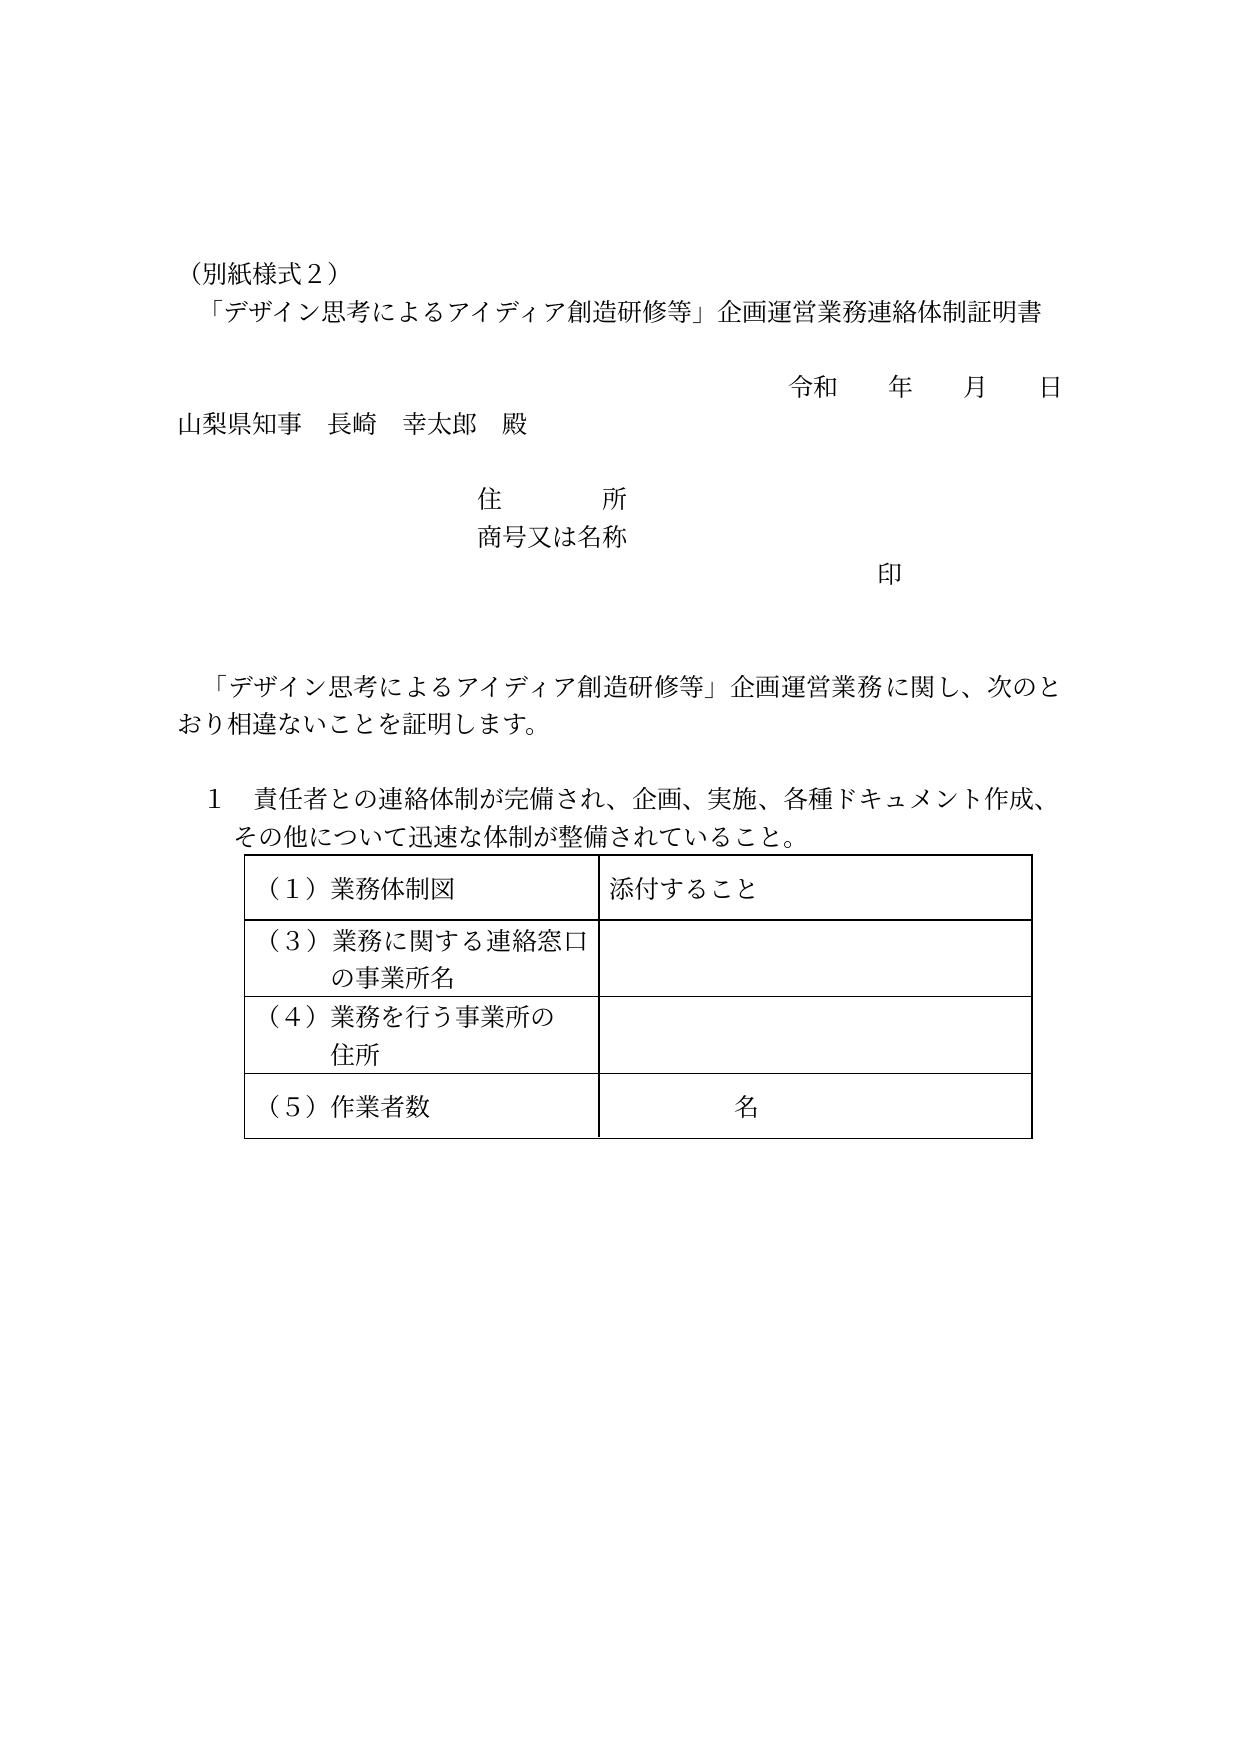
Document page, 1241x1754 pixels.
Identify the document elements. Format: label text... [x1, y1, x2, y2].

text 山梨県知事 長崎 幸太郎 殿 [177, 404, 1063, 442]
table_header （１）業務体制図 [245, 856, 598, 919]
text 商号又は名称 [477, 517, 1063, 554]
text 令和 年 月 日 [177, 367, 1063, 404]
table_cell （５）作業者数 [245, 1074, 598, 1137]
text 「デザイン思考によるアイディア創造研修等」企画運営業務に関し、次のとおり相違ないことを証明します。 [177, 667, 1063, 742]
table_cell [600, 921, 1031, 996]
table_cell （４）業務を行う事業所の 住所 [245, 997, 598, 1072]
table_cell 名 [600, 1074, 1031, 1137]
text １ 責任者との連絡体制が完備され、企画、実施、各種ドキュメント作成、その他について迅速な体制が整備されていること。 [177, 779, 1063, 854]
text 印 [477, 554, 1063, 592]
text （別紙様式２） [177, 254, 1063, 292]
table_cell [600, 997, 1031, 1072]
text 「デザイン思考によるアイディア創造研修等」企画運営業務連絡体制証明書 [177, 292, 1063, 329]
table_cell （３）業務に関する連絡窓口の事業所名 [245, 921, 598, 996]
table_header 添付すること [600, 856, 1031, 919]
text 住 所 [477, 479, 1063, 517]
